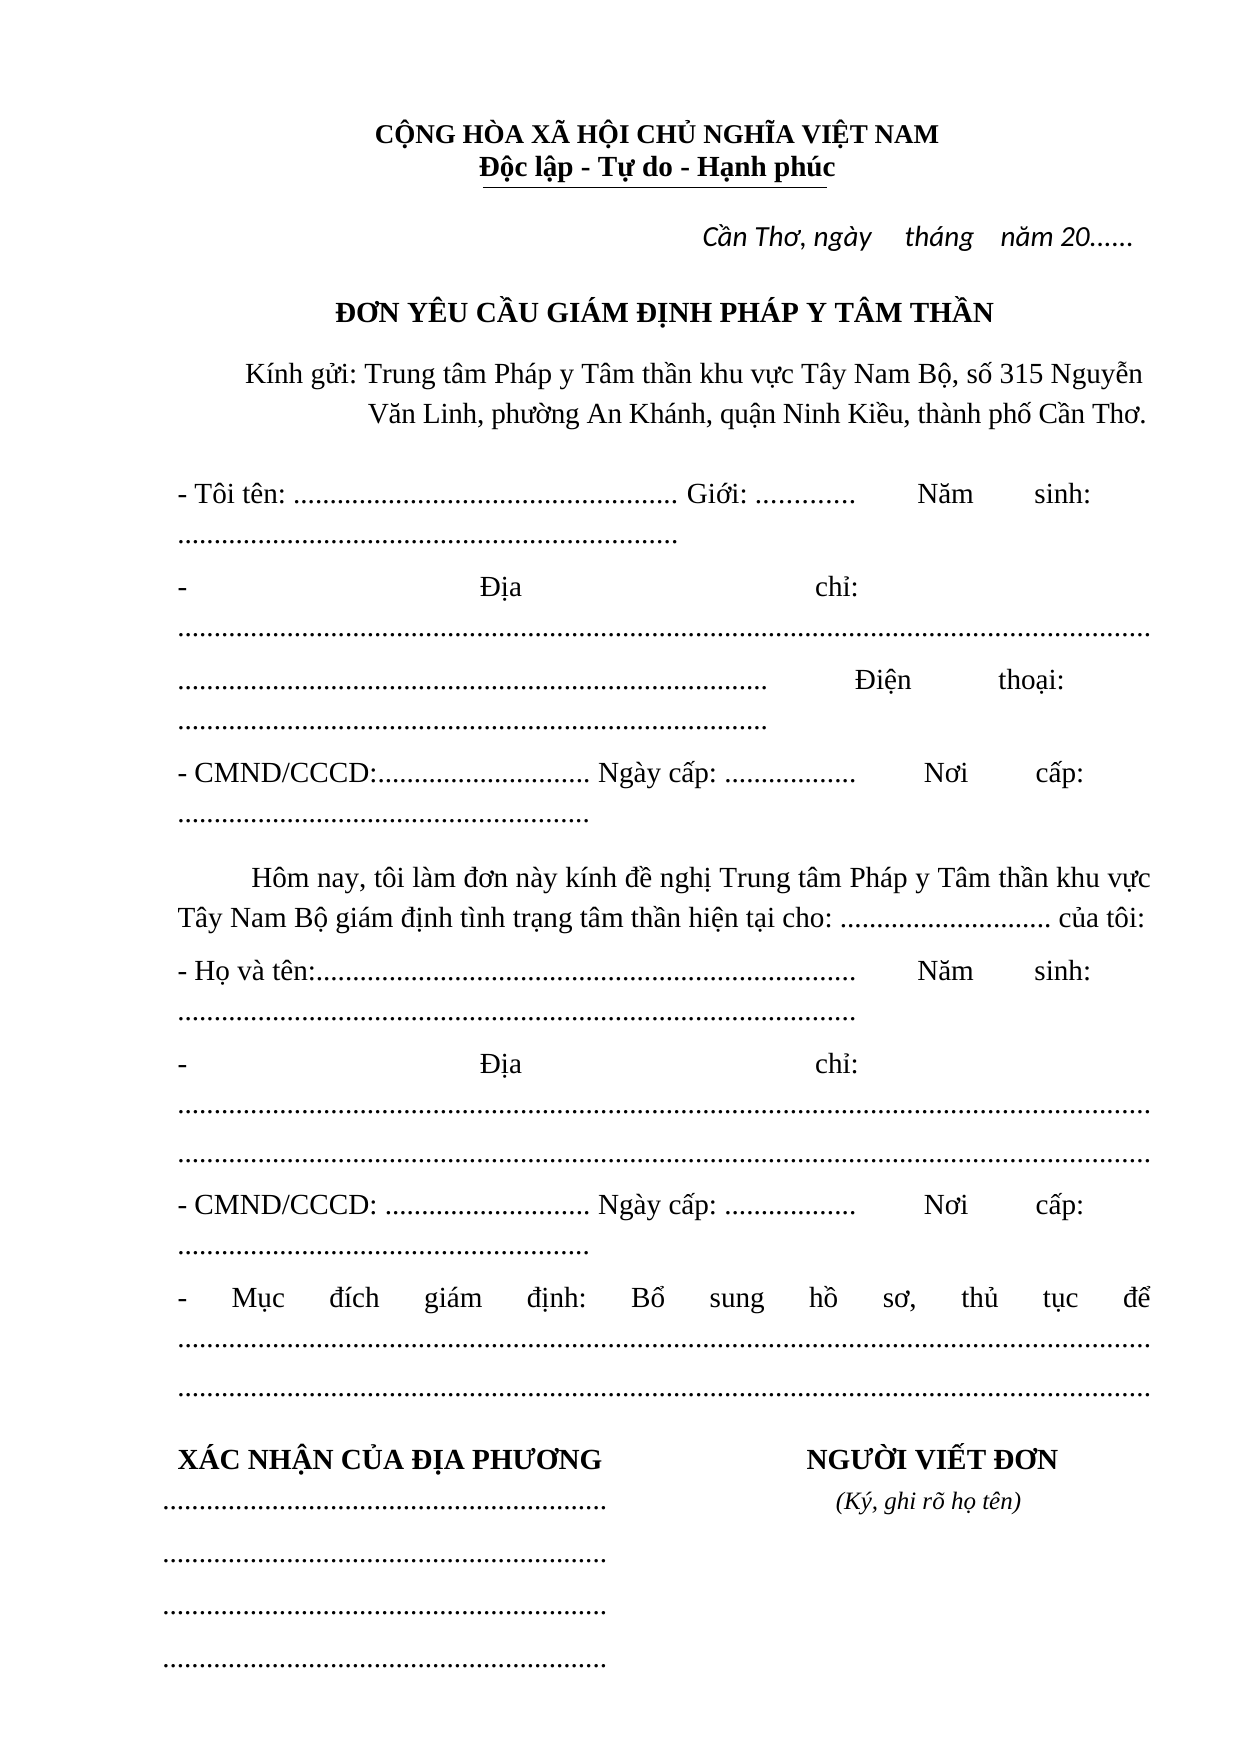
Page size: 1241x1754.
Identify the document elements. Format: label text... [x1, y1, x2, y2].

table_header CỘNG HÒA XÃ HỘI CHỦ NGHĨA VIỆT NAM Độc lập - Tự do - Hạnh phúc [177, 118, 1137, 218]
text XÁC NHẬN CỦA ĐỊA PHƯƠNG NGƯỜI VIẾT ĐƠN [177, 1442, 1107, 1475]
text Điện thoại: [177, 662, 1152, 736]
text - Họ và tên: Năm sinh: [177, 953, 1152, 1027]
text - Địa chỉ: [177, 569, 1152, 643]
text - CMND/CCCD: Ngày cấp: Nơi cấp: [177, 1187, 1152, 1261]
text ............................................................. [133, 1587, 1107, 1621]
text - Mục đích giám định: Bổ sung hồ sơ, thủ tục để [177, 1280, 1152, 1353]
text ............................................................. [133, 1640, 1107, 1674]
text ............................................................. (Ký, ghi rõ họ tên) [133, 1482, 1107, 1516]
text Kính gửi: Trung tâm Pháp y Tâm thần khu vực Tây Nam Bộ, số 315 Nguyễn Văn Linh, phường An Khánh, quận Ninh Kiều, thành phố Cần Thơ. [236, 356, 1152, 430]
table_cell Cần Thơ, ngày tháng năm 20...... [177, 218, 1137, 266]
text ............................................................. [133, 1535, 1107, 1568]
text - CMND/CCCD: Ngày cấp: Nơi cấp: [177, 755, 1152, 828]
text ĐƠN YÊU CẦU GIÁM ĐỊNH PHÁP Y TÂM THẦN [177, 295, 1152, 328]
text Hôm nay, tôi làm đơn này kính đề nghị Trung tâm Pháp y Tâm thần khu vực Tây Nam Bộ giám định tình trạng tâm thần hiện tại cho: ............................. của tôi: [177, 860, 1152, 934]
text - Tôi tên: Giới: Năm sinh: [177, 476, 1152, 550]
text - Địa chỉ: [177, 1046, 1152, 1120]
